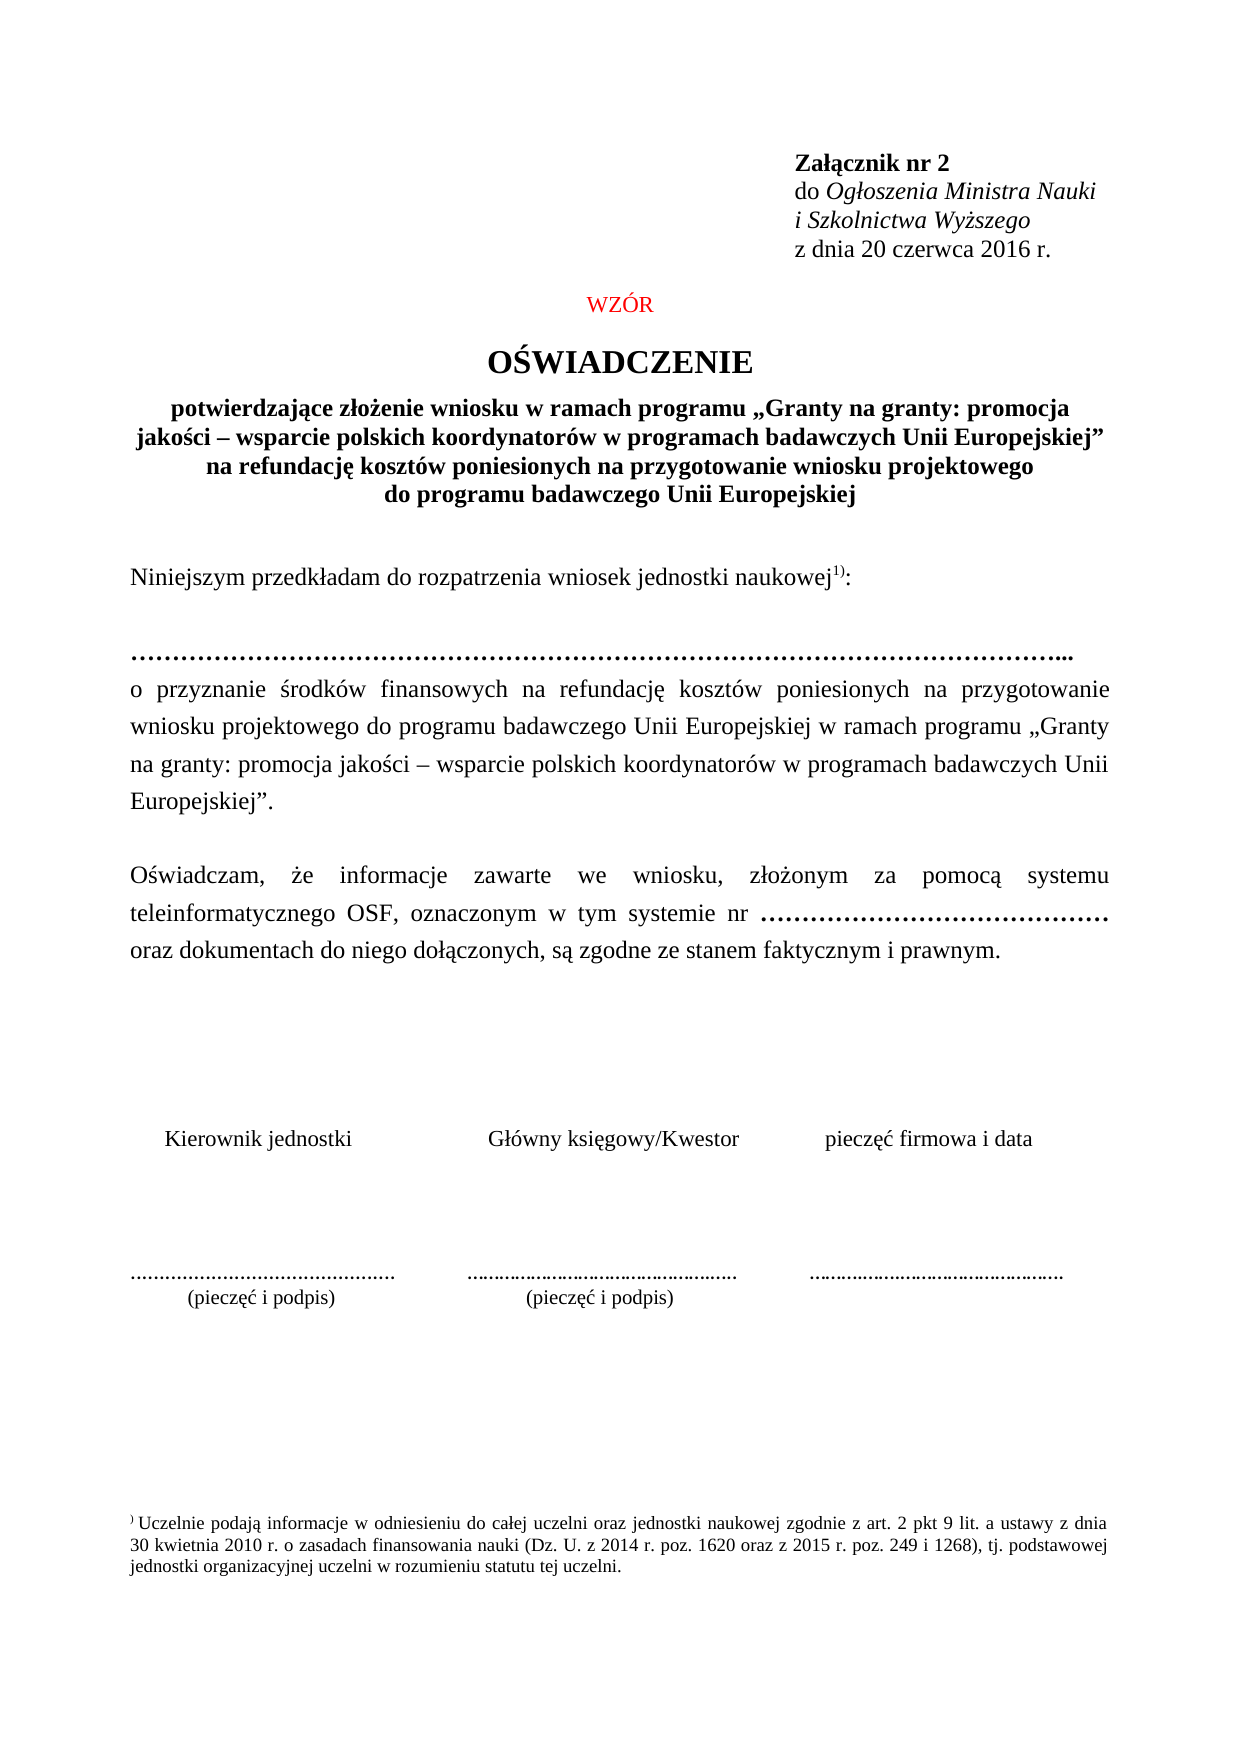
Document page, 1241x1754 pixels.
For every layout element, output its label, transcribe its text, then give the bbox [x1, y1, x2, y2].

text Oświadczam, że informacje zawarte we wniosku, złożonym za pomocą systemu teleinformatycznego OSF, oznaczonym w tym systemie nr …………………………………… oraz dokumentach do niego dołączonych, są zgodne ze stanem faktycznym i prawnym. [130, 861, 1110, 964]
text z dnia 20 czerwca 2016 r. [794, 234, 1110, 263]
text ) Uczelnie podają informacje w odniesieniu do całej uczelni oraz jednostki naukowej zgodnie z art. 2 pkt 9 lit. a ustawy z dnia 30 kwietnia 2010 r. o zasadach finansowania nauki (Dz. U. z 2014 r. poz. 1620 oraz z 2015 r. poz. 249 i 1268), tj. podstawowej jednostki organizacyjnej uczelni w rozumieniu statutu tej uczelni. [130, 1512, 1110, 1577]
text (pieczęć i podpis) (pieczęć i podpis) [130, 1285, 1110, 1309]
text do Ogłoszenia Ministra Nauki [794, 176, 1110, 205]
text o przyznanie środków finansowych na refundację kosztów poniesionych na przygotowanie wniosku projektowego do programu badawczego Unii Europejskiej w ramach programu „Granty na granty: promocja jakości – wsparcie polskich koordynatorów w programach badawczych Unii Europejskiej”. [130, 674, 1110, 815]
text WZÓR [130, 291, 1110, 318]
text potwierdzające złożenie wniosku w ramach programu „Granty na granty: promocja jakości – wsparcie polskich koordynatorów w programach badawczych Unii Europejskiej” [130, 393, 1110, 451]
text Niniejszym przedkładam do rozpatrzenia wniosek jednostki naukowej1): [130, 562, 1110, 591]
text …………………………………………………………………………………………………... [130, 637, 1110, 666]
text Załącznik nr 2 [794, 148, 1110, 176]
text .............................................. ……………………………………….….. ……….…….…………………………. [130, 1257, 1110, 1285]
text Kierownik jednostki Główny księgowy/Kwestor pieczęć firmowa i data [130, 1126, 1110, 1152]
text i Szkolnictwa Wyższego [794, 205, 1110, 234]
text OŚWIADCZENIE [130, 342, 1110, 381]
text na refundację kosztów poniesionych na przygotowanie wniosku projektowego do programu badawczego Unii Europejskiej [130, 451, 1110, 508]
